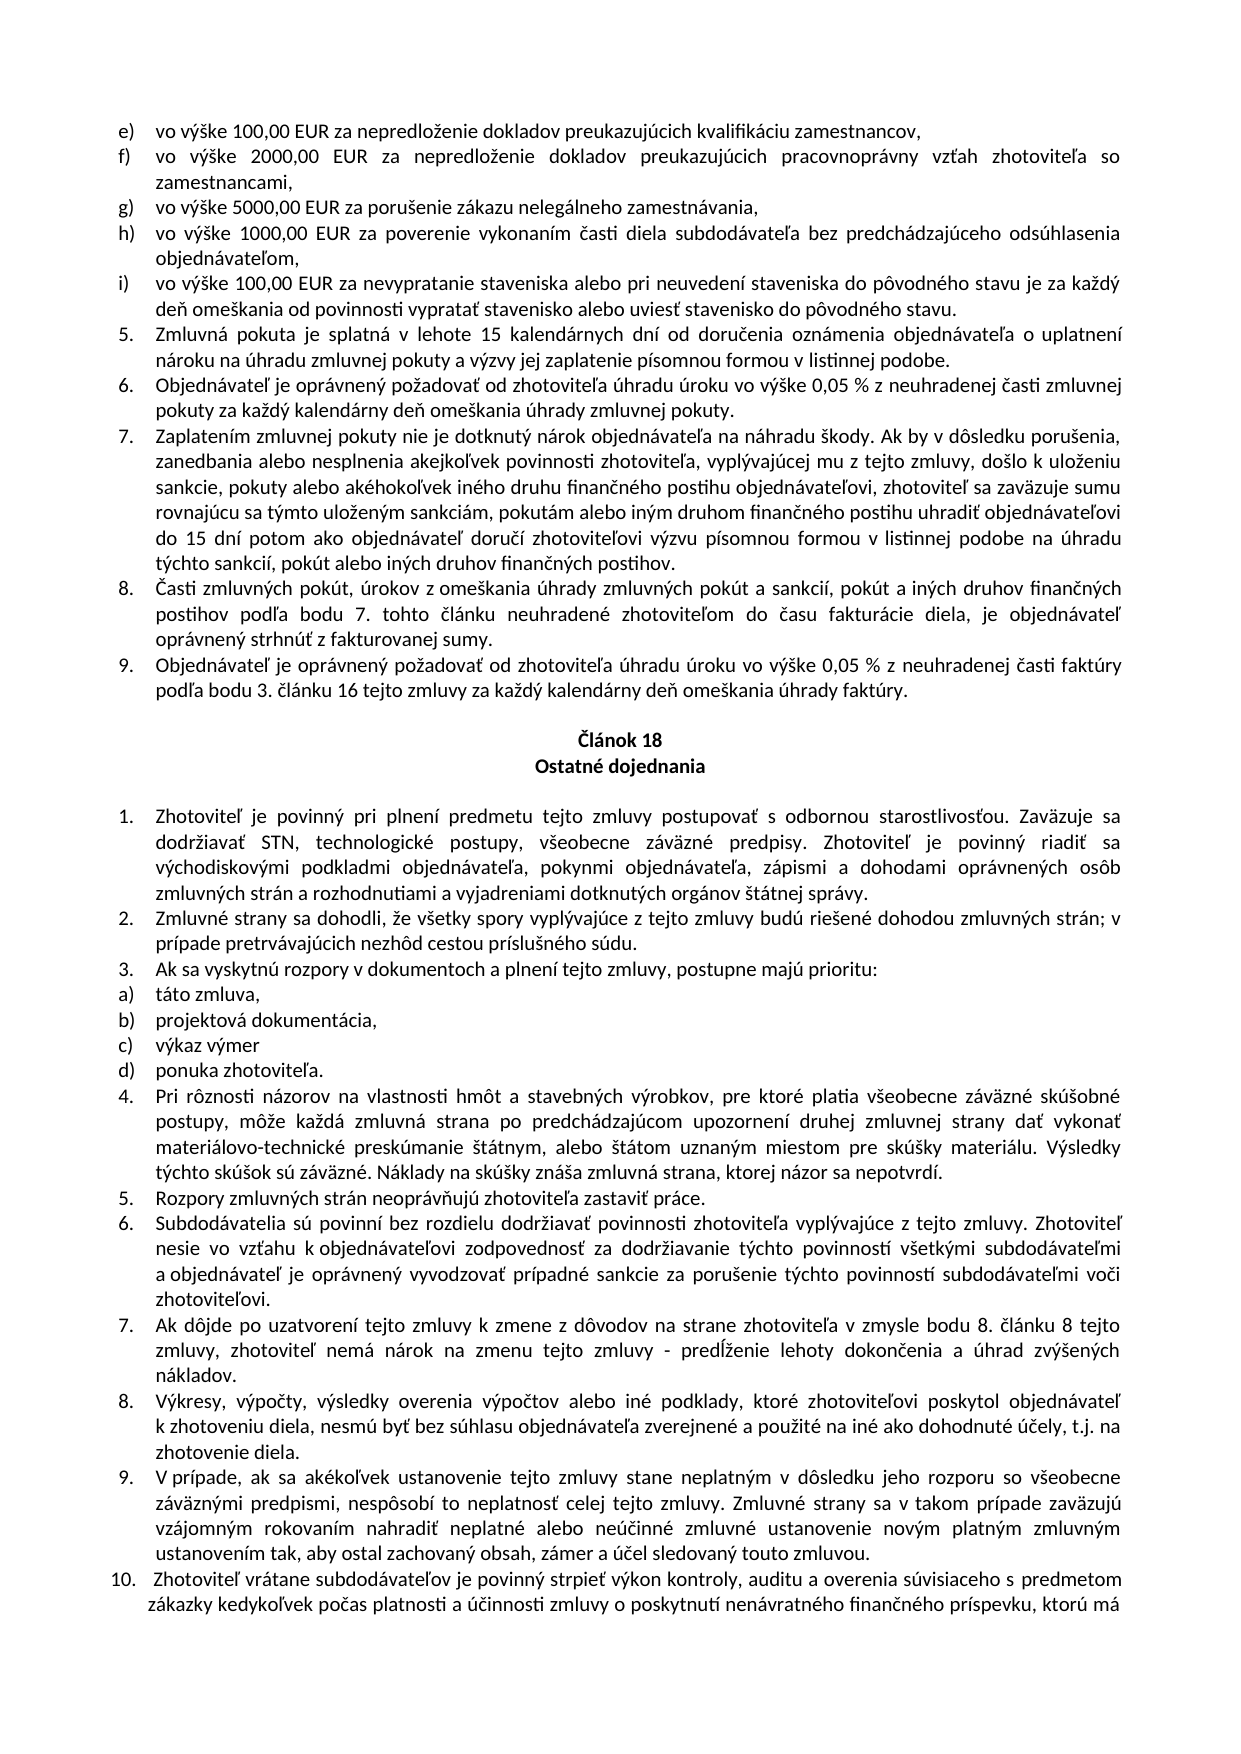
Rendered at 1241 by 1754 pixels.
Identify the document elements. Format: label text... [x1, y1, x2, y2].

list vo výške 5000,00 EUR za porušenie zákazu nelegálneho zamestnávania, [118, 194, 1122, 220]
list výkaz výmer [118, 1032, 1122, 1058]
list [110, 1566, 1122, 1617]
list Zmluvné strany sa dohodli, že všetky spory vyplývajúce z tejto zmluvy budú riešené dohodou zmluvných strán; v prípade pretrvávajúcich nezhôd cestou príslušného súdu. [118, 905, 1122, 956]
list Zhotoviteľ je povinný pri plnení predmetu tejto zmluvy postupovať s odbornou starostlivosťou. Zaväzuje sa dodržiavať STN, technologické postupy, všeobecne záväzné predpisy. Zhotoviteľ je povinný riadiť sa východiskovými podkladmi objednávateľa, pokynmi objednávateľa, zápismi a dohodami oprávnených osôb zmluvných strán a rozhodnutiami a vyjadreniami dotknutých orgánov štátnej správy. [118, 803, 1122, 905]
list vo výške 100,00 EUR za nepredloženie dokladov preukazujúcich kvalifikáciu zamestnancov, [118, 118, 1122, 143]
list Rozpory zmluvných strán neoprávňujú zhotoviteľa zastaviť práce. [118, 1185, 1122, 1210]
list V prípade, ak sa akékoľvek ustanovenie tejto zmluvy stane neplatným v dôsledku jeho rozporu so všeobecne záväznými predpismi, nespôsobí to neplatnosť celej tejto zmluvy. Zmluvné strany sa v takom prípade zaväzujú vzájomným rokovaním nahradiť neplatné alebo neúčinné zmluvné ustanovenie novým platným zmluvným ustanovením tak, aby ostal zachovaný obsah, zámer a účel sledovaný touto zmluvou. [118, 1464, 1122, 1566]
list Časti zmluvných pokút, úrokov z omeškania úhrady zmluvných pokút a sankcií, pokút a iných druhov finančných postihov podľa bodu 7. tohto článku neuhradené zhotoviteľom do času fakturácie diela, je objednávateľ oprávnený strhnúť z fakturovanej sumy. [118, 576, 1122, 652]
list Subdodávatelia sú povinní bez rozdielu dodržiavať povinnosti zhotoviteľa vyplývajúce z tejto zmluvy. Zhotoviteľ nesie vo vzťahu k objednávateľovi zodpovednosť za dodržiavanie týchto povinností všetkými subdodávateľmi a objednávateľ je oprávnený vyvodzovať prípadné sankcie za porušenie týchto povinností subdodávateľmi voči zhotoviteľovi. [118, 1210, 1122, 1312]
list vo výške 100,00 EUR za nevypratanie staveniska alebo pri neuvedení staveniska do pôvodného stavu je za každý deň omeškania od povinnosti vypratať stavenisko alebo uviesť stavenisko do pôvodného stavu. [118, 271, 1122, 321]
list Ak dôjde po uzatvorení tejto zmluvy k zmene z dôvodov na strane zhotoviteľa v zmysle bodu 8. článku 8 tejto zmluvy, zhotoviteľ nemá nárok na zmenu tejto zmluvy - predĺženie lehoty dokončenia a úhrad zvýšených nákladov. [118, 1312, 1122, 1388]
list Zmluvná pokuta je splatná v lehote 15 kalendárnych dní od doručenia oznámenia objednávateľa o uplatnení nároku na úhradu zmluvnej pokuty a výzvy jej zaplatenie písomnou formou v listinnej podobe. [118, 321, 1122, 372]
list Objednávateľ je oprávnený požadovať od zhotoviteľa úhradu úroku vo výške 0,05 % z neuhradenej časti faktúry podľa bodu 3. článku 16 tejto zmluvy za každý kalendárny deň omeškania úhrady faktúry. [118, 652, 1122, 703]
list ponuka zhotoviteľa. [118, 1058, 1122, 1083]
list vo výške 1000,00 EUR za poverenie vykonaním časti diela subdodávateľa bez predchádzajúceho odsúhlasenia objednávateľom, [118, 220, 1122, 271]
list Zaplatením zmluvnej pokuty nie je dotknutý nárok objednávateľa na náhradu škody. Ak by v dôsledku porušenia, zanedbania alebo nesplnenia akejkoľvek povinnosti zhotoviteľa, vyplývajúcej mu z tejto zmluvy, došlo k uloženiu sankcie, pokuty alebo akéhokoľvek iného druhu finančného postihu objednávateľovi, zhotoviteľ sa zaväzuje sumu rovnajúcu sa týmto uloženým sankciám, pokutám alebo iným druhom finančného postihu uhradiť objednávateľovi do 15 dní potom ako objednávateľ doručí zhotoviteľovi výzvu písomnou formou v listinnej podobe na úhradu týchto sankcií, pokút alebo iných druhov finančných postihov. [118, 423, 1122, 576]
list Objednávateľ je oprávnený požadovať od zhotoviteľa úhradu úroku vo výške 0,05 % z neuhradenej časti zmluvnej pokuty za každý kalendárny deň omeškania úhrady zmluvnej pokuty. [118, 372, 1122, 423]
text Ostatné dojednania [118, 753, 1122, 778]
text Článok 18 [118, 728, 1122, 753]
list táto zmluva, [118, 981, 1122, 1007]
list projektová dokumentácia, [118, 1007, 1122, 1032]
list Výkresy, výpočty, výsledky overenia výpočtov alebo iné podklady, ktoré zhotoviteľovi poskytol objednávateľ k zhotoveniu diela, nesmú byť bez súhlasu objednávateľa zverejnené a použité na iné ako dohodnuté účely, t.j. na zhotovenie diela. [118, 1388, 1122, 1464]
list Ak sa vyskytnú rozpory v dokumentoch a plnení tejto zmluvy, postupne majú prioritu: [118, 956, 1122, 981]
list Pri rôznosti názorov na vlastnosti hmôt a stavebných výrobkov, pre ktoré platia všeobecne záväzné skúšobné postupy, môže každá zmluvná strana po predchádzajúcom upozornení druhej zmluvnej strany dať vykonať materiálovo-technické preskúmanie štátnym, alebo štátom uznaným miestom pre skúšky materiálu. Výsledky týchto skúšok sú záväzné. Náklady na skúšky znáša zmluvná strana, ktorej názor sa nepotvrdí. [118, 1083, 1122, 1185]
list vo výške 2000,00 EUR za nepredloženie dokladov preukazujúcich pracovnoprávny vzťah zhotoviteľa so zamestnancami, [118, 143, 1122, 194]
